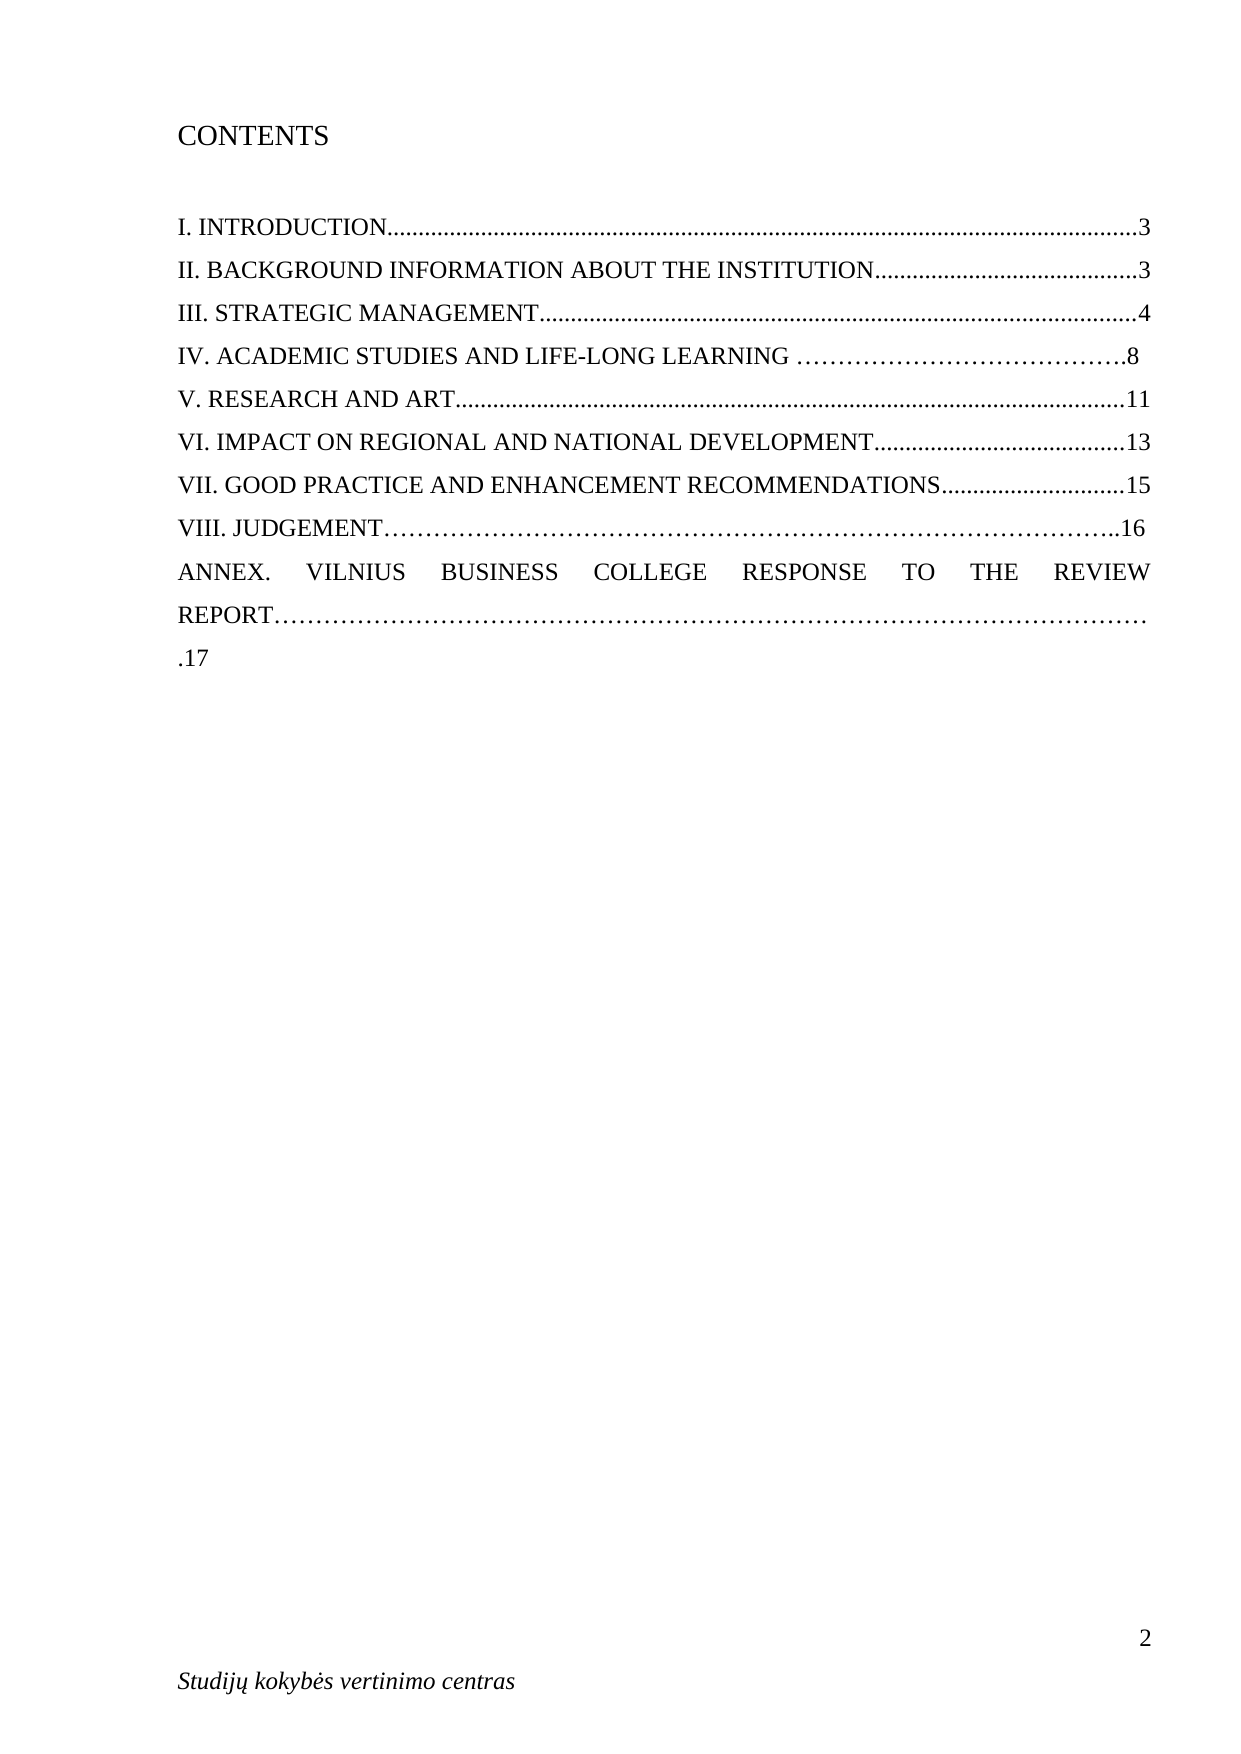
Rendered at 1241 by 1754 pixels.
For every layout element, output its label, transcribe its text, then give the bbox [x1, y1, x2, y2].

text VI. IMPACT ON REGIONAL AND NATIONAL DEVELOPMENT 13 [177, 427, 1152, 456]
text III. STRATEGIC MANAGEMENT 4 [177, 298, 1152, 327]
text ANNEX. VILNIUS BUSINESS COLLEGE RESPONSE TO THE REVIEW REPORT…………………………………………………………………………………………….17 [177, 557, 1152, 672]
text V. RESEARCH AND ART 11 [177, 384, 1152, 413]
text CONTENTS [177, 118, 1152, 152]
text II. BACKGROUND INFORMATION ABOUT THE INSTITUTION 3 [177, 255, 1152, 283]
text VII. GOOD PRACTICE AND ENHANCEMENT RECOMMENDATIONS 15 [177, 470, 1152, 499]
text IV. ACADEMIC STUDIES AND LIFE-LONG LEARNING ………………………………….8 [177, 341, 1152, 370]
text VIII. JUDGEMENT……………………………………………………………………………..16 [177, 513, 1152, 542]
text I. INTRODUCTION 3 [177, 212, 1152, 240]
